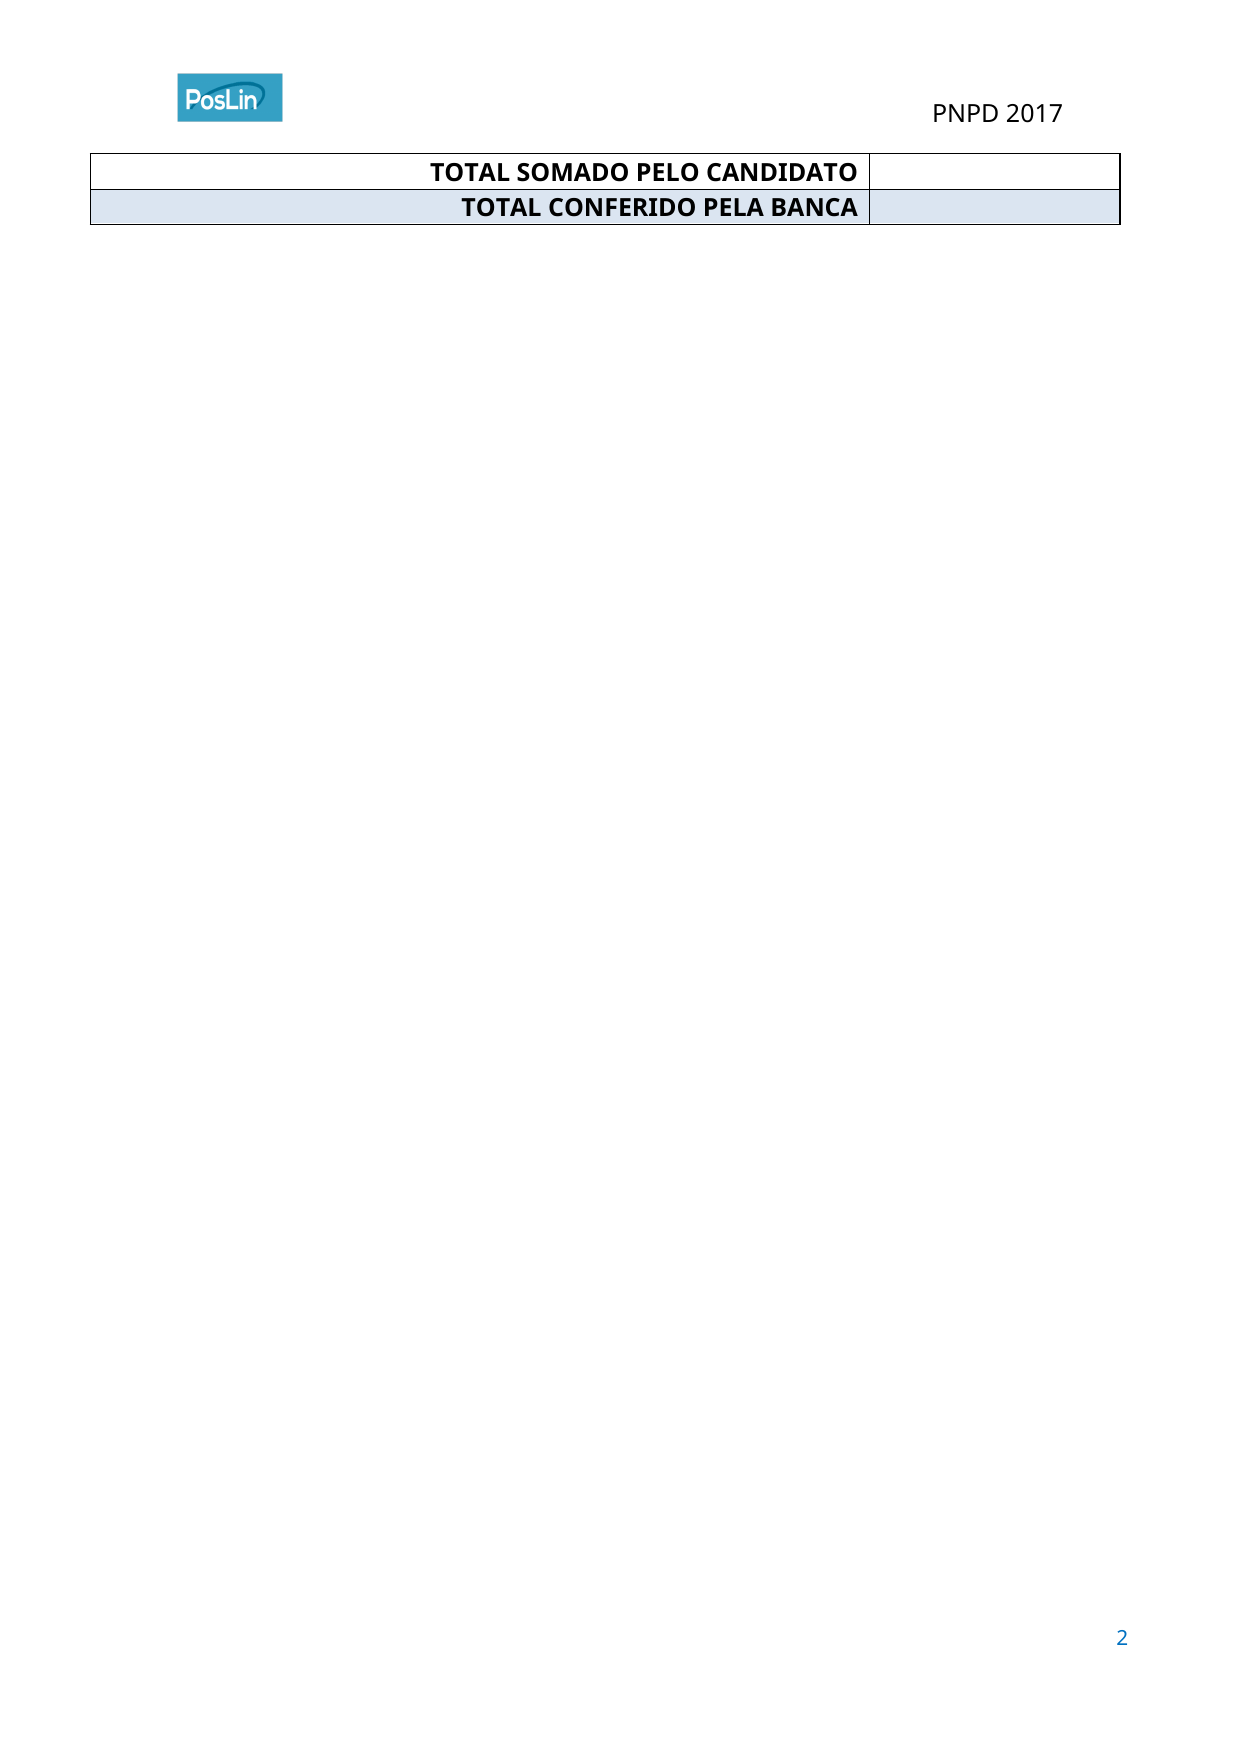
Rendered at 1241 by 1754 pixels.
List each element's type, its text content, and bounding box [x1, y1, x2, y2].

table_cell [870, 190, 1119, 223]
table_cell TOTAL CONFERIDO PELA BANCA [91, 190, 869, 223]
picture [177, 73, 283, 122]
table_cell TOTAL SOMADO PELO CANDIDATO [91, 154, 869, 188]
table_cell [870, 154, 1119, 188]
